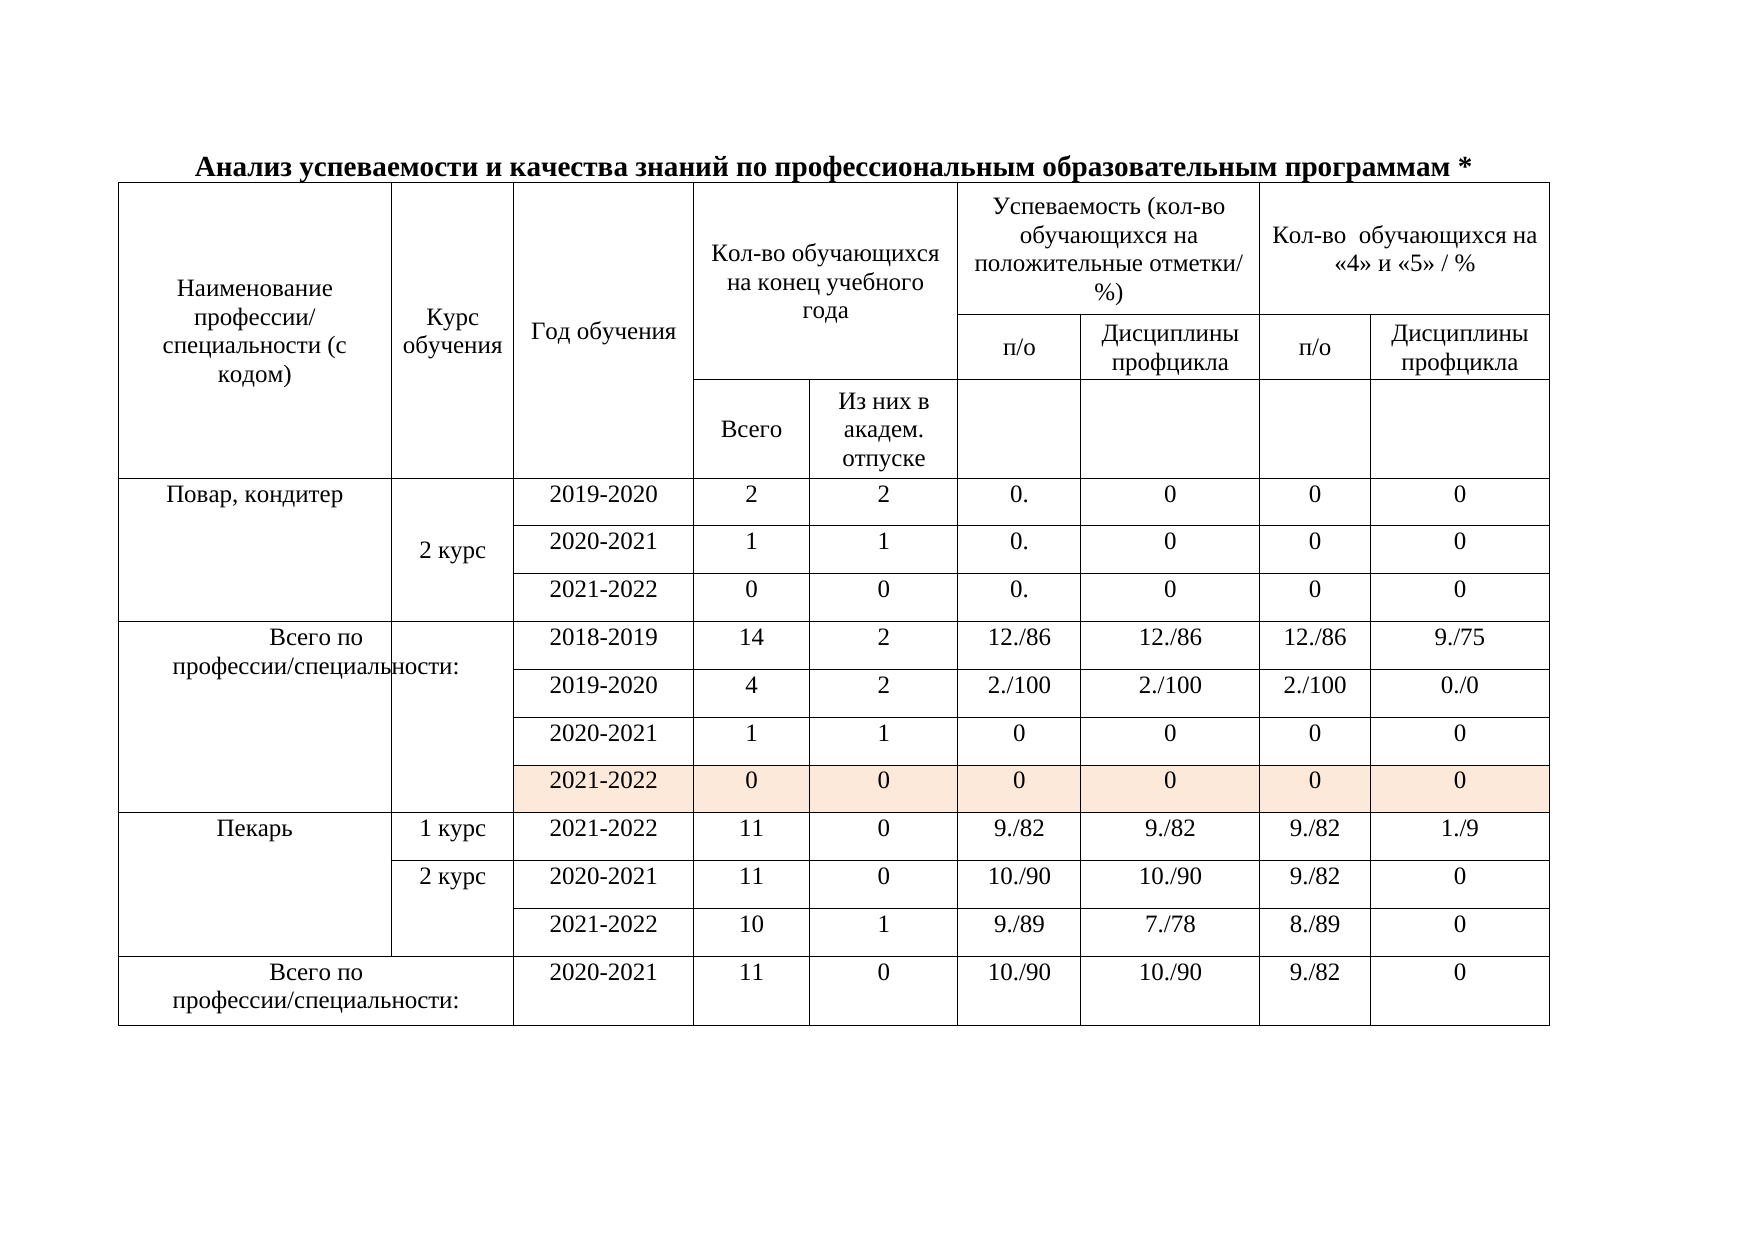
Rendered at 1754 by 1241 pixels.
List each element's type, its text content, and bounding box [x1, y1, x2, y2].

table_cell [1371, 380, 1549, 478]
table_cell 2021-2022 [514, 909, 693, 956]
table_cell 0 [1081, 574, 1259, 621]
table_cell 0. [958, 479, 1080, 525]
table_cell Год обучения [514, 183, 693, 478]
table_cell 0 [1260, 574, 1370, 621]
table_cell 12./86 [1260, 622, 1370, 669]
table_cell Успеваемость (кол-во обучающихся на положительные отметки/ %) [958, 183, 1259, 313]
table_cell Всего [694, 380, 809, 478]
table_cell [119, 957, 513, 1024]
table_cell 9./82 [958, 813, 1080, 860]
table_cell 14 [694, 622, 809, 669]
table_cell 0 [810, 574, 957, 621]
table_cell 0. [958, 574, 1080, 621]
table_cell 0 [1371, 526, 1549, 573]
table_cell 2021-2022 [514, 574, 693, 621]
table_cell 0 [1081, 479, 1259, 525]
table_cell 9./82 [1260, 861, 1370, 908]
table_cell 2020-2021 [514, 526, 693, 573]
table_cell 0 [810, 813, 957, 860]
table_cell 0 [1371, 574, 1549, 621]
table_cell 0 [1371, 479, 1549, 525]
table_cell 9./75 [1371, 622, 1549, 669]
table_cell 12./86 [958, 622, 1080, 669]
table_cell 0 [694, 574, 809, 621]
table_cell 0 [1260, 479, 1370, 525]
table_cell 0 [1260, 526, 1370, 573]
table_cell 10./90 [958, 957, 1080, 1024]
table_cell 0 [1371, 861, 1549, 908]
table_cell 2 курс [392, 479, 513, 621]
table_cell 1 [694, 526, 809, 573]
table_cell 2./100 [958, 670, 1080, 717]
table_cell 12./86 [1081, 622, 1259, 669]
table_cell 4 [694, 670, 809, 717]
table_cell 1 [694, 718, 809, 764]
table_cell Курс обучения [392, 183, 513, 478]
table_cell 0 [1081, 766, 1259, 812]
table_cell 1 [810, 909, 957, 956]
table_cell 11 [694, 861, 809, 908]
table_cell 9./82 [1260, 813, 1370, 860]
table_cell 9./82 [1081, 813, 1259, 860]
table_cell [958, 380, 1080, 478]
table_cell Наименование профессии/ специальности (с кодом) [119, 183, 391, 478]
table_cell Всего по профессии/специальности: [119, 622, 391, 812]
table_cell п/о [958, 315, 1080, 379]
table_cell Повар, кондитер [119, 479, 391, 621]
table_cell 9./89 [958, 909, 1080, 956]
table_cell 2019-2020 [514, 670, 693, 717]
table_cell 10./90 [958, 861, 1080, 908]
table_cell 10 [694, 909, 809, 956]
table_cell 0 [1371, 957, 1549, 1024]
table_cell 0 [1081, 526, 1259, 573]
table_cell Дисциплины профцикла [1371, 315, 1549, 379]
table_cell 2 [810, 479, 957, 525]
table_cell Всего по профессии/специальности: [392, 622, 513, 812]
table_cell 1 [810, 526, 957, 573]
table_cell п/о [1260, 315, 1370, 379]
table_cell Дисциплины профцикла [1081, 315, 1259, 379]
table_cell 9./82 [1260, 957, 1370, 1024]
table_cell 2019-2020 [514, 479, 693, 525]
table_cell 10./90 [1081, 861, 1259, 908]
table_cell 0. [958, 526, 1080, 573]
table_cell 0 [1260, 766, 1370, 812]
table_cell [1081, 380, 1259, 478]
table_cell 2020-2021 [514, 718, 693, 764]
table_cell 2./100 [1260, 670, 1370, 717]
table_cell 0 [1260, 718, 1370, 764]
table_cell 0 [958, 766, 1080, 812]
table_cell 2021-2022 [514, 766, 693, 812]
table_cell 0 [810, 957, 957, 1024]
table_cell 0 [1371, 718, 1549, 764]
table_cell Кол-во обучающихся на конец учебного года [694, 183, 957, 379]
table_cell 2 [810, 670, 957, 717]
table_cell 0 [810, 861, 957, 908]
table_cell 7./78 [1081, 909, 1259, 956]
table_cell 2 [810, 622, 957, 669]
table_cell 11 [694, 957, 809, 1024]
table_cell 10./90 [1081, 957, 1259, 1024]
table_cell Кол-во обучающихся на «4» и «5» / % [1260, 183, 1549, 313]
table_cell 2021-2022 [514, 813, 693, 860]
table_cell 0 [694, 766, 809, 812]
table_cell 8./89 [1260, 909, 1370, 956]
table_cell 1 [810, 718, 957, 764]
table_cell 2020-2021 [514, 861, 693, 908]
table_cell 0./0 [1371, 670, 1549, 717]
table_cell 0 [958, 718, 1080, 764]
table_cell 1./9 [1371, 813, 1549, 860]
table_cell 11 [694, 813, 809, 860]
table_cell 0 [1371, 766, 1549, 812]
table_cell Пекарь [119, 813, 391, 956]
table_cell 2 курс [392, 861, 513, 956]
table_cell [1260, 380, 1370, 478]
table_cell 0 [810, 766, 957, 812]
table_cell 0 [1081, 718, 1259, 764]
table_header Анализ успеваемости и качества знаний по профессиональным образовательным программам * [118, 136, 1549, 182]
table_cell Из них в академ. отпуске [810, 380, 957, 478]
table_cell 2 [694, 479, 809, 525]
table_cell 1 курс [392, 813, 513, 860]
table_cell 0 [1371, 909, 1549, 956]
table_cell 2./100 [1081, 670, 1259, 717]
table_cell 2018-2019 [514, 622, 693, 669]
table_cell 2020-2021 [514, 957, 693, 1024]
